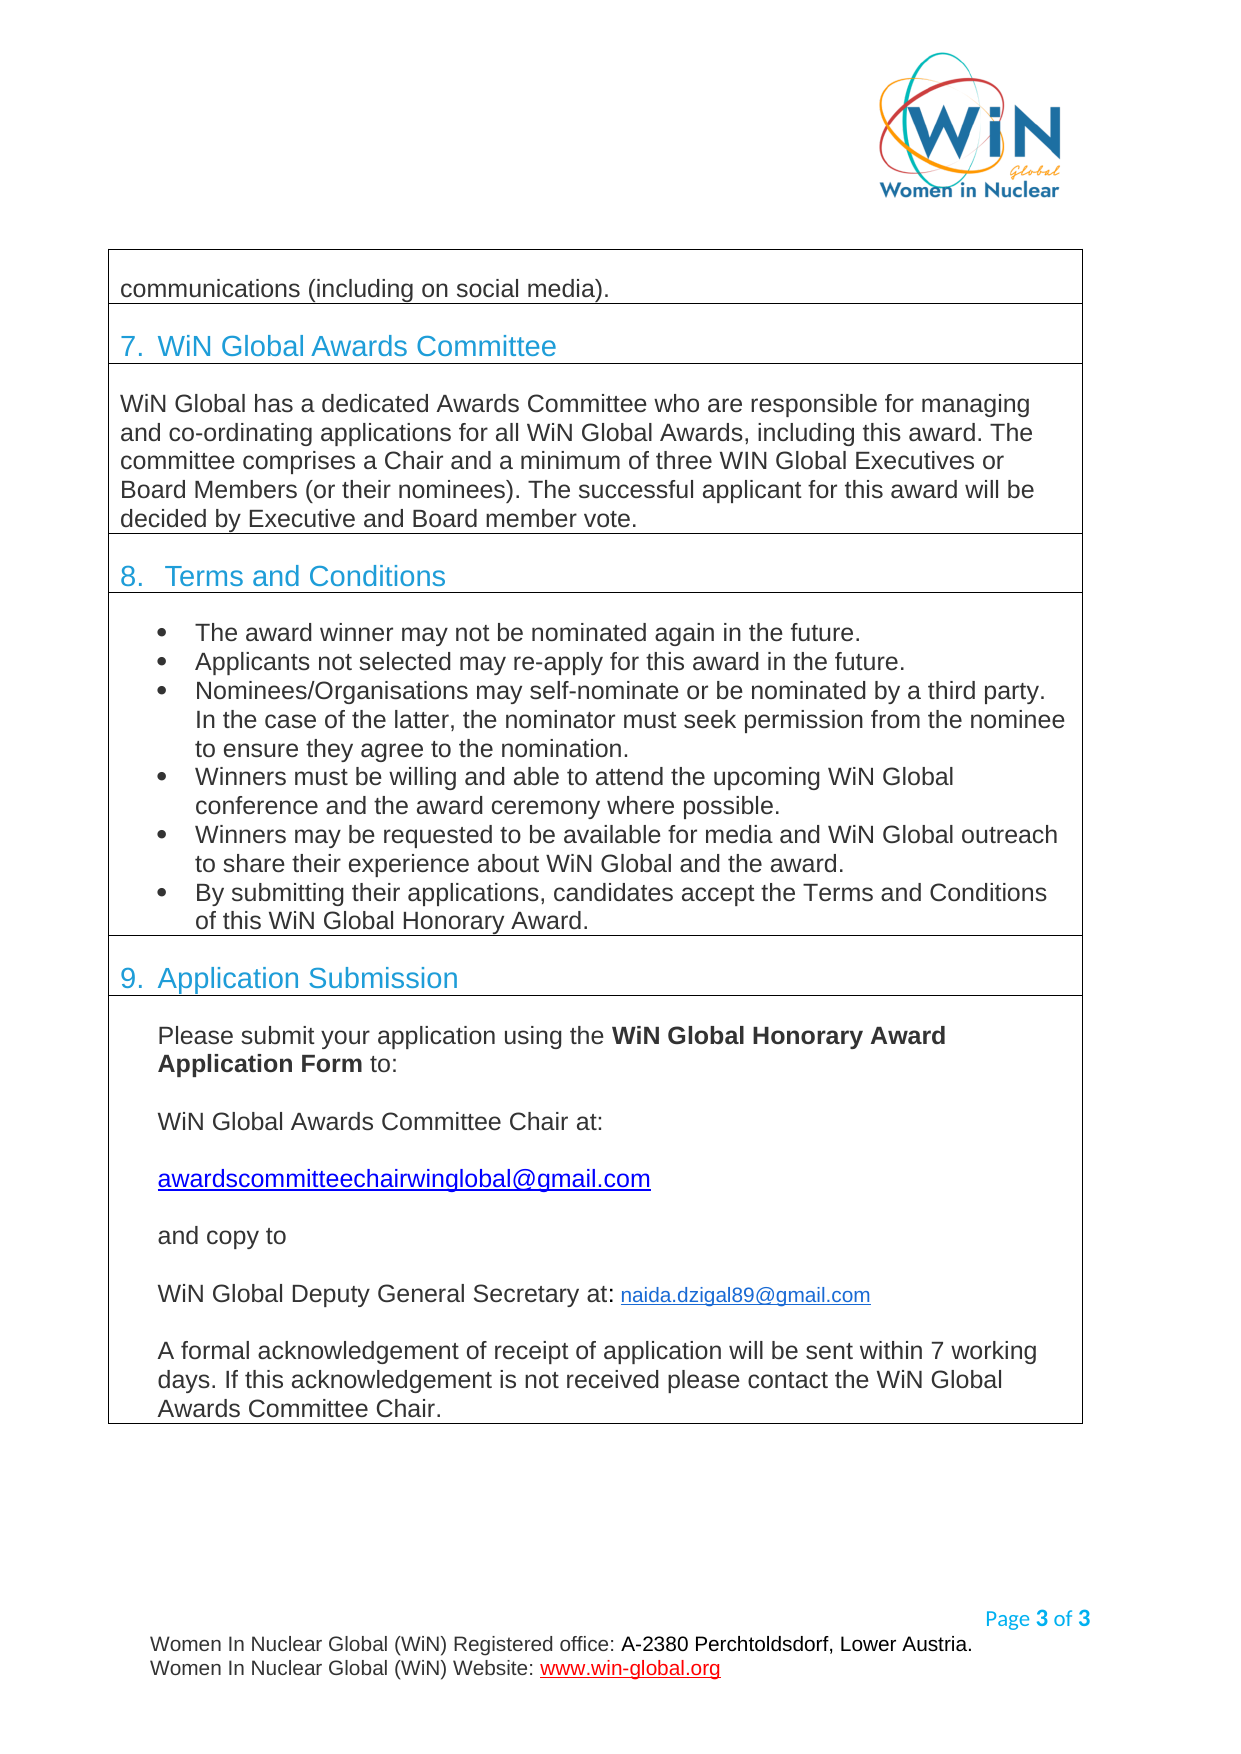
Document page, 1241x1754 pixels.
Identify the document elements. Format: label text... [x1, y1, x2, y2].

table_cell Application Submission [109, 936, 1082, 995]
table_cell Terms and Conditions [109, 534, 1082, 592]
table_cell The award winner may not be nominated again in the future. Applicants not selected may re-apply for this award in the future. Nominees/Organisations may self-nominate or be nominated by a third party. In the case of the latter, the nominator must seek permission from the nominee to ensure they agree to the nomination. Winners must be willing and able to attend the upcoming WiN Global conference and the award ceremony where possible. Winners may be requested to be available for media and WiN Global outreach to share their experience about WiN Global and the award. By submitting their applications, candidates accept the Terms and Conditions of this WiN Global Honorary Award. [109, 593, 1082, 935]
table_cell Please submit your application using the WiN Global Honorary Award Application Form to: WiN Global Awards Committee Chair at: awardscommitteechairwinglobal@gmail.com and copy to WiN Global Deputy General Secretary at: naida.dzigal89@gmail.com A formal acknowledgement of receipt of application will be sent within 7 working days. If this acknowledgement is not received please contact the WiN Global Awards Committee Chair. [109, 996, 1082, 1422]
table_cell WiN Global Awards Committee [109, 304, 1082, 363]
table_cell WiN Global has a dedicated Awards Committee who are responsible for managing and co-ordinating applications for all WiN Global Awards, including this award. The committee comprises a Chair and a minimum of three WIN Global Executives or Board Members (or their nominees). The successful applicant for this award will be decided by Executive and Board member vote. [109, 364, 1082, 533]
picture [870, 45, 1071, 202]
